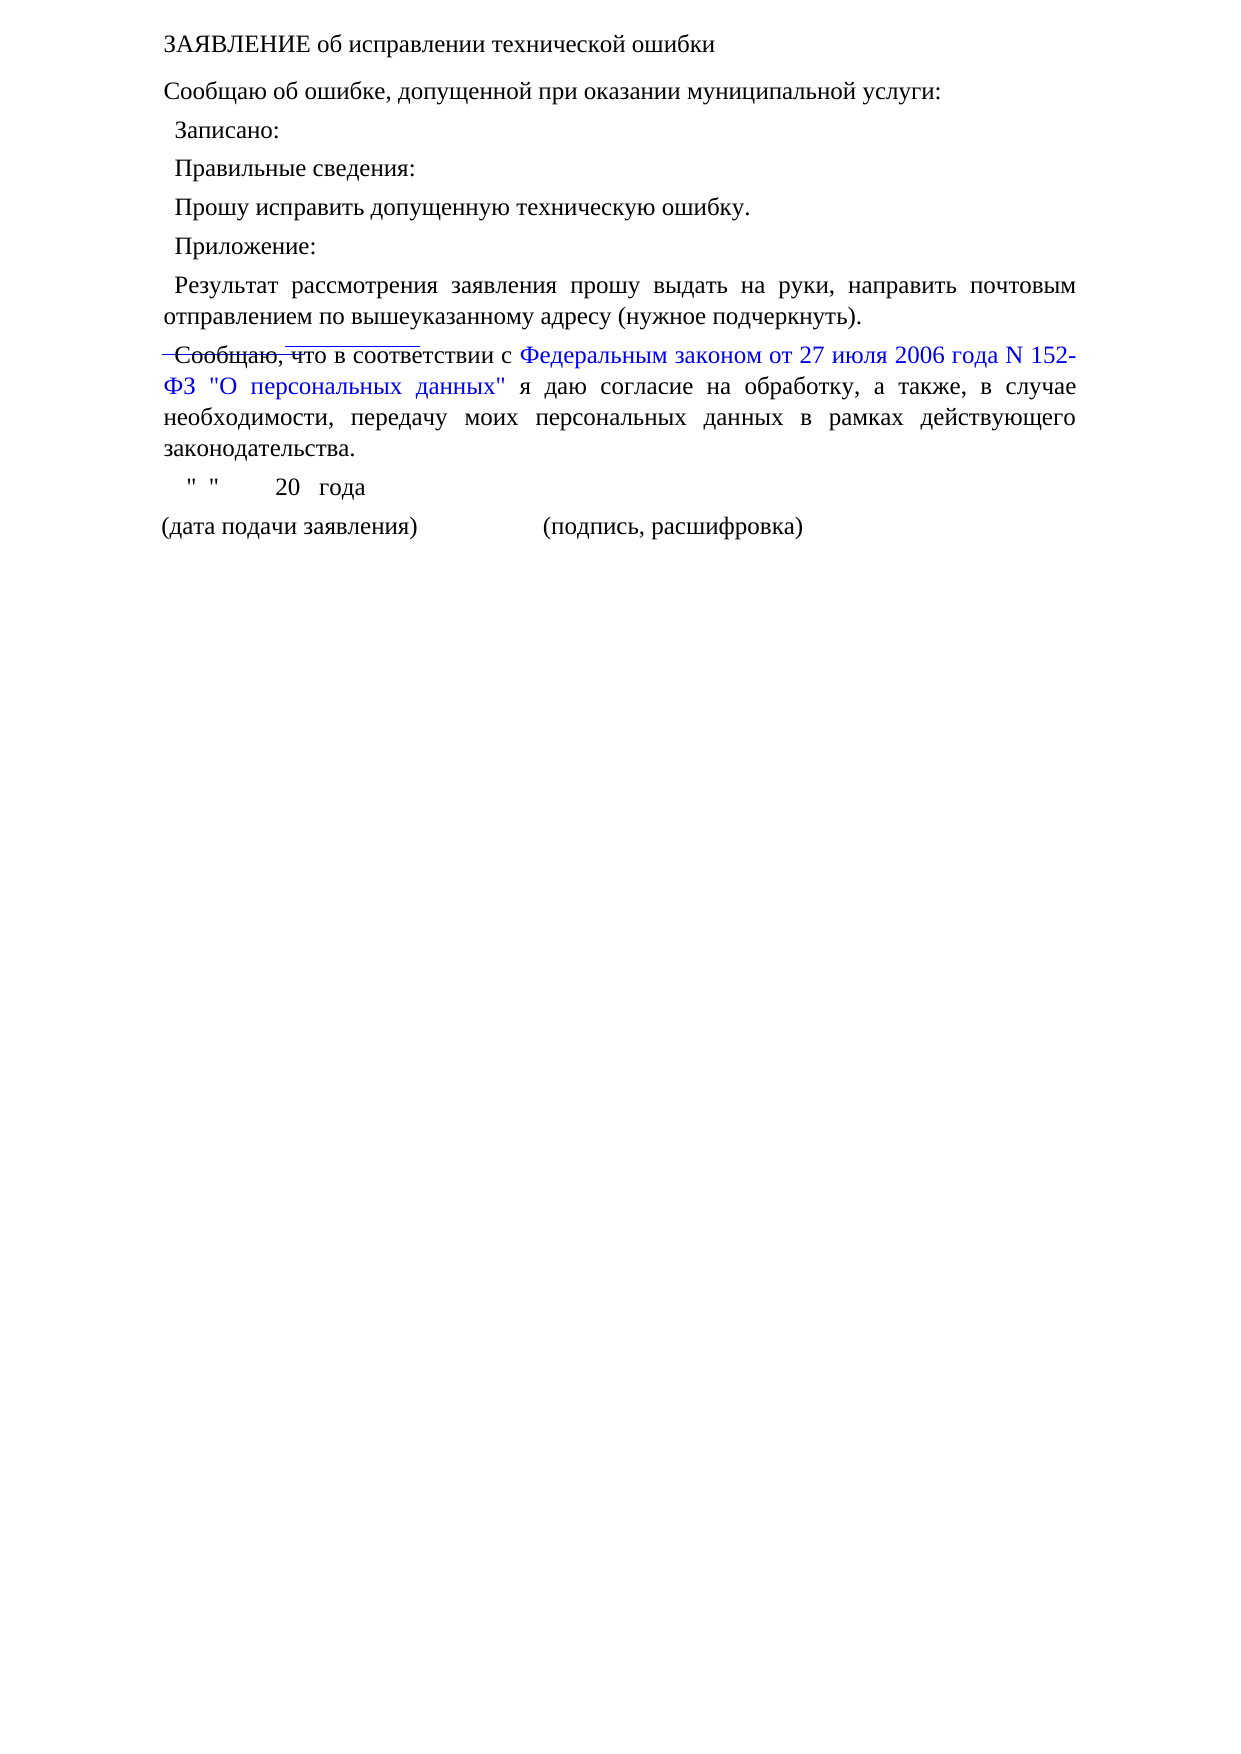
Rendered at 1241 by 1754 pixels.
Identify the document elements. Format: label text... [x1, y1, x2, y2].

text Приложение: [174, 231, 1077, 260]
text ЗАЯВЛЕНИЕ об исправлении технической ошибки [163, 29, 1077, 58]
text Сообщаю об ошибке, допущенной при оказании муниципальной услуги: [163, 76, 1077, 104]
text Сообщаю, что в соответствии с Федеральным законом от 27 июля 2006 года N 152-ФЗ "О персональных данных" я даю согласие на обработку, а также, в случае необходимости, передачу моих персональных данных в рамках действующего законодательства. [163, 340, 1077, 462]
text Записано: [174, 115, 1077, 143]
text " " 20 года [161, 472, 1138, 501]
text (дата подачи заявления) (подпись, расшифровка) [161, 511, 1138, 540]
text Результат рассмотрения заявления прошу выдать на руки, направить почтовым отправлением по вышеуказанному адресу (нужное подчеркнуть). [163, 270, 1077, 330]
text Прошу исправить допущенную техническую ошибку. [174, 192, 1077, 221]
text Правильные сведения: [174, 153, 1077, 182]
